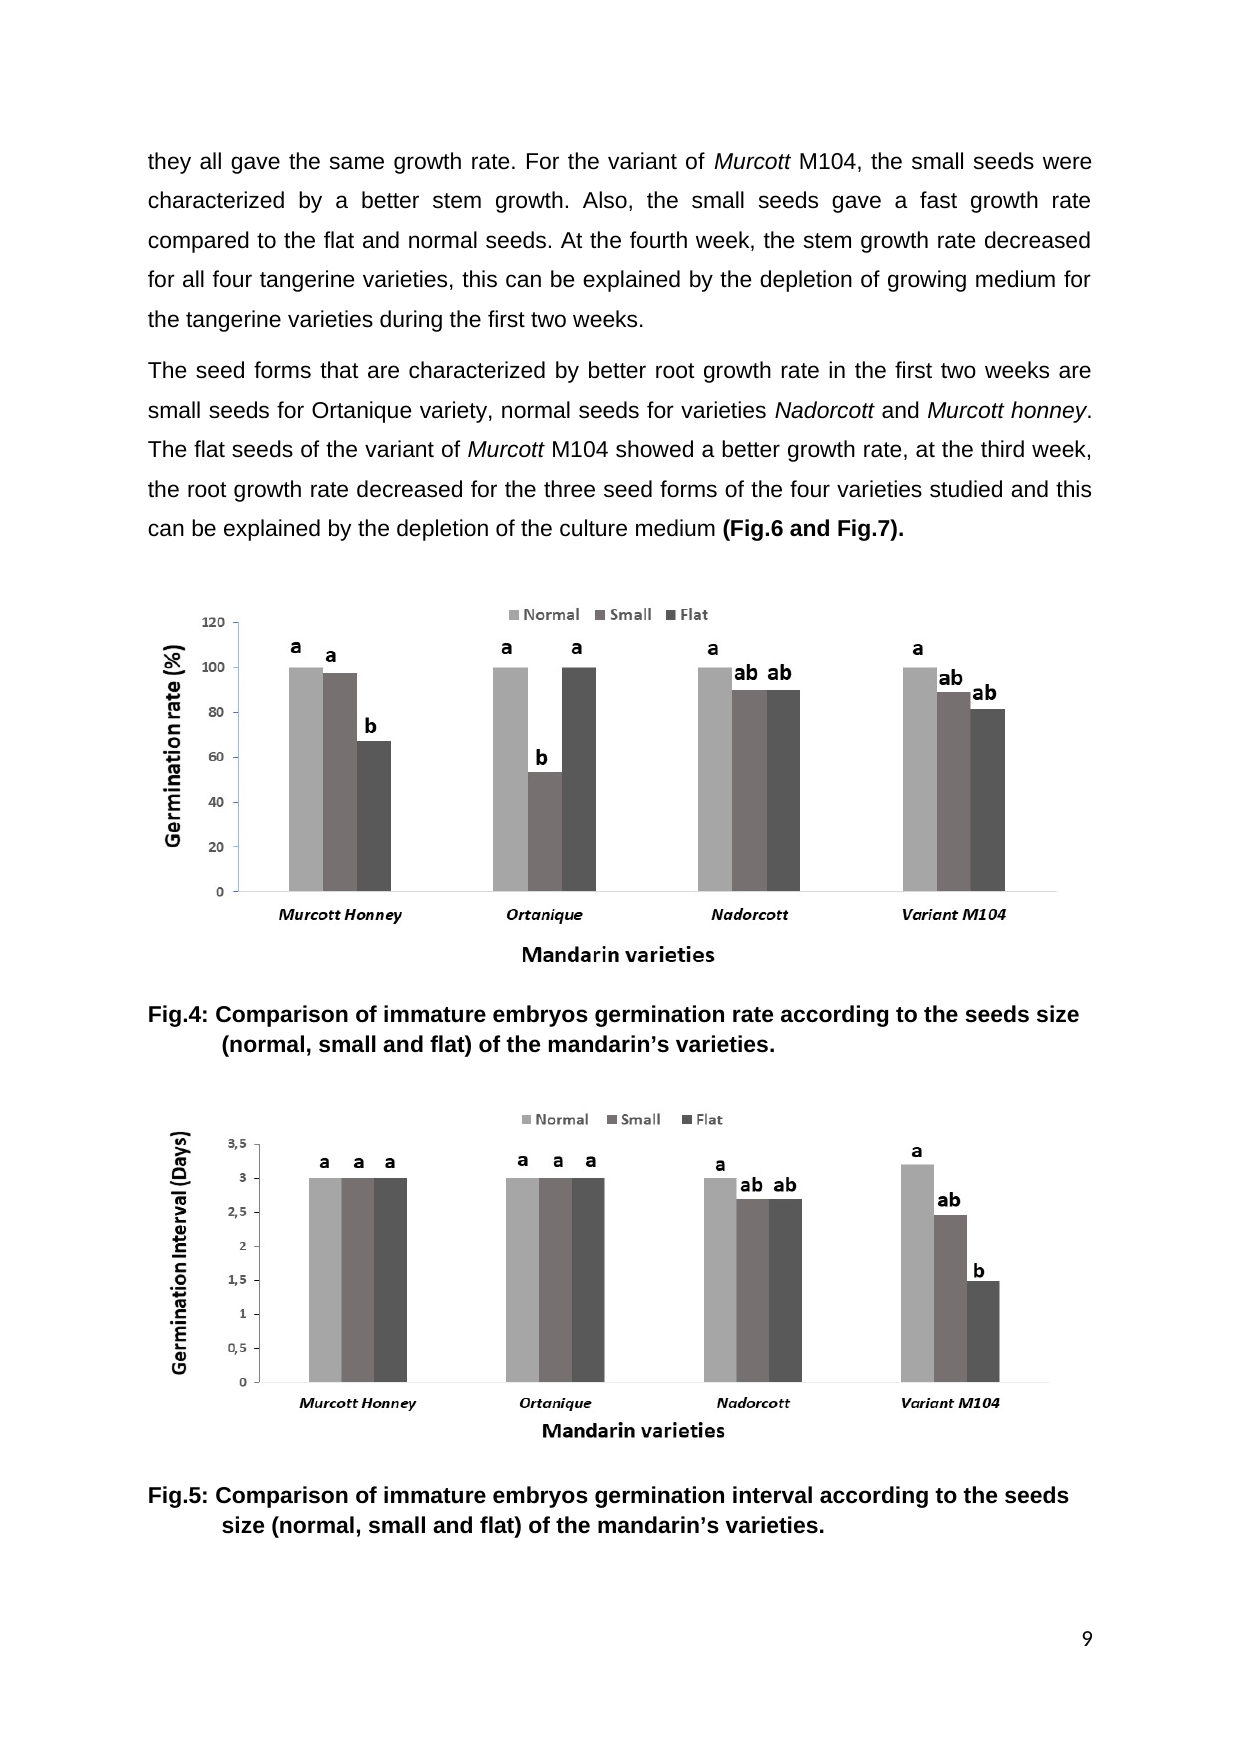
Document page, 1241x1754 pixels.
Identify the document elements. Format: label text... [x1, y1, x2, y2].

text The seed forms that are characterized by better root growth rate in the first two weeks are small seeds for Ortanique variety, normal seeds for varieties Nadorcott and Murcott honney. The flat seeds of the variant of Murcott M104 showed a better growth rate, at the third week, the root growth rate decreased for the three seed forms of the four varieties studied and this can be explained by the depletion of the culture medium (Fig.6 and Fig.7). [148, 357, 1093, 542]
text Fig.5: Comparison of immature embryos germination interval according to the seeds size (normal, small and flat) of the mandarin’s varieties. [148, 1482, 1093, 1538]
picture [147, 1082, 1100, 1457]
text Fig.4: Comparison of immature embryos germination rate according to the seeds size (normal, small and flat) of the mandarin’s varieties. [148, 1001, 1093, 1058]
picture [147, 567, 1072, 975]
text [148, 148, 1093, 332]
